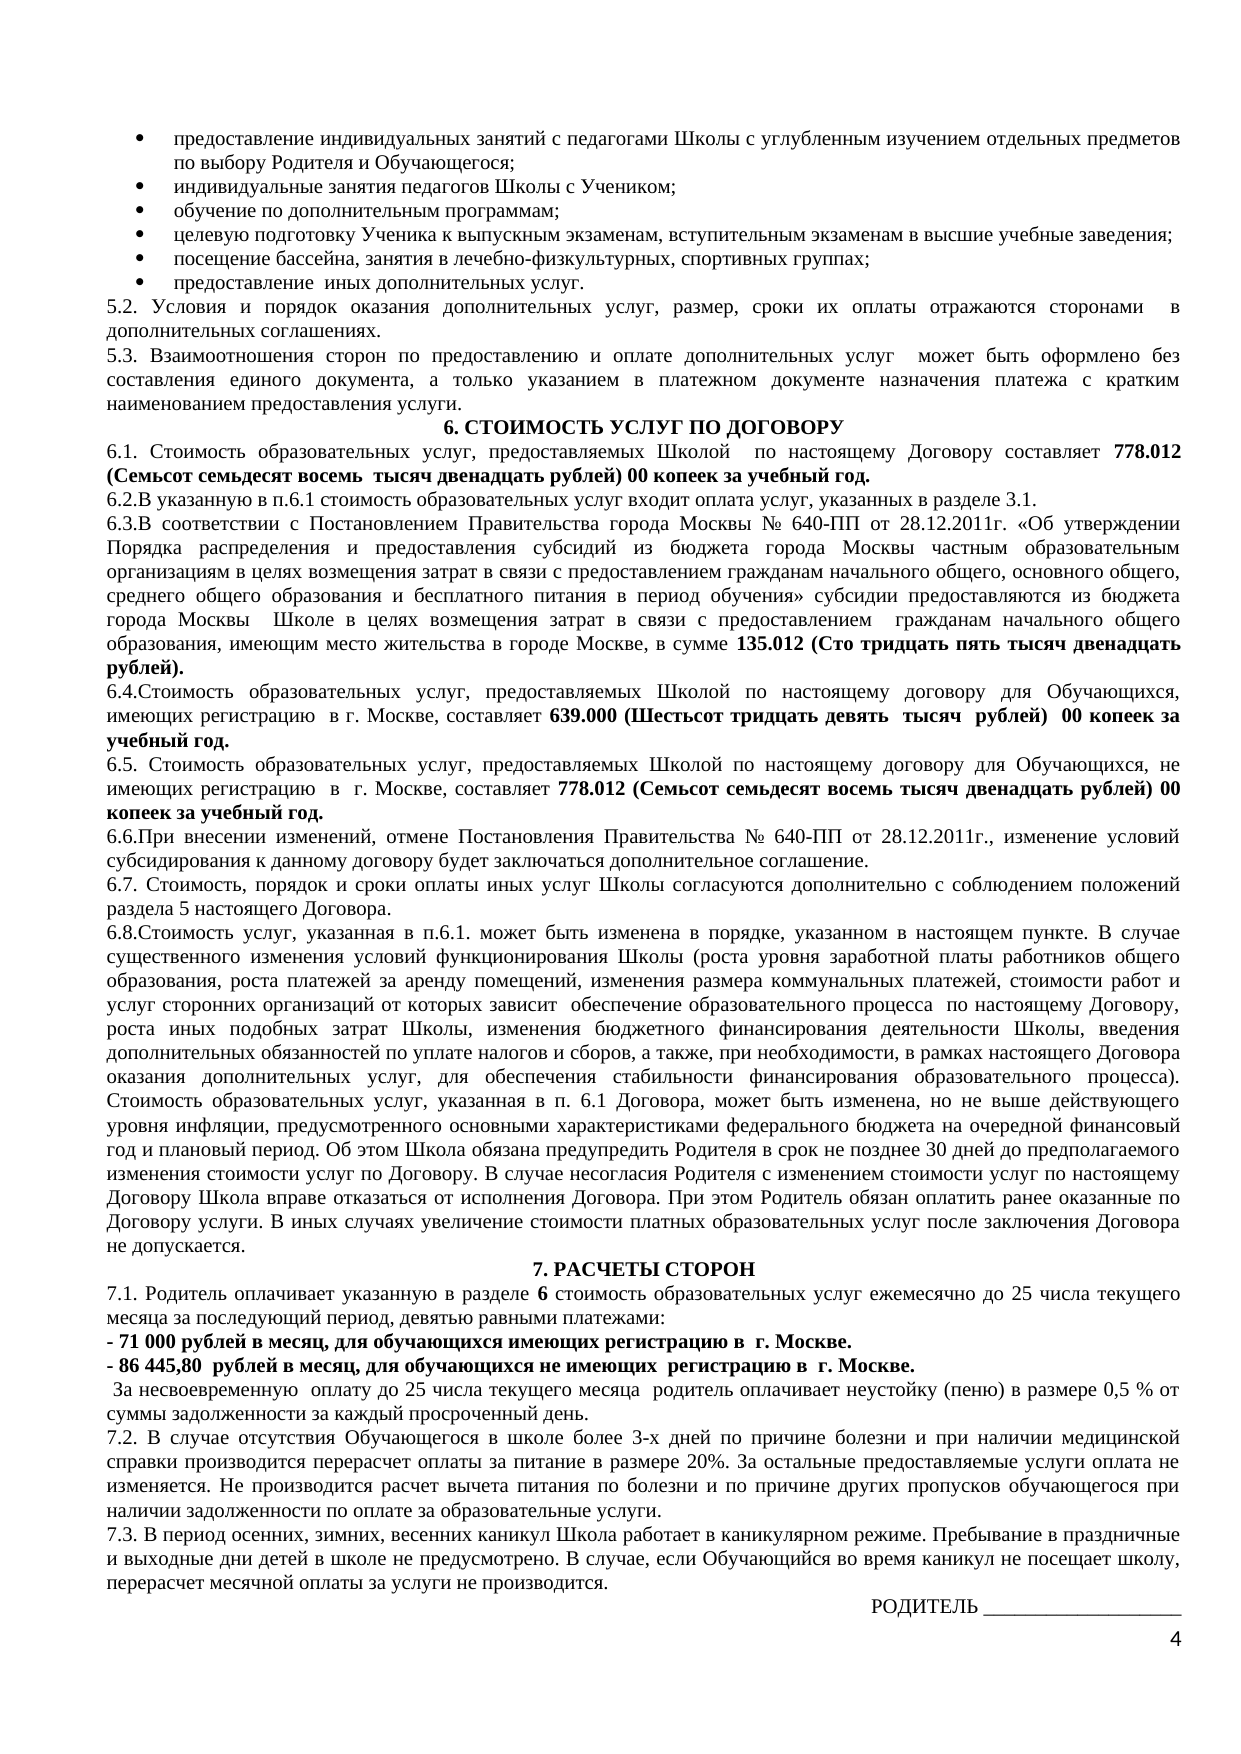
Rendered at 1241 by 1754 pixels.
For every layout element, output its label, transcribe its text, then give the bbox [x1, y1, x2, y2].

text 7. РАСЧЕТЫ СТОРОН [106, 1257, 1181, 1281]
text 7.1. Родитель оплачивает указанную в разделе 6 стоимость образовательных услуг ежемесячно до 25 числа текущего месяца за последующий период, девятью равными платежами: [106, 1281, 1181, 1329]
list обучение по дополнительным программам; [136, 198, 1181, 222]
text 6.4.Стоимость образовательных услуг, предоставляемых Школой по настоящему договору для Обучающихся, имеющих регистрацию в г. Москве, составляет 639.000 (Шестьсот тридцать девять тысяч рублей) 00 копеек за учебный год. [106, 679, 1181, 752]
list индивидуальные занятия педагогов Школы с Учеником; [136, 174, 1181, 198]
text РОДИТЕЛЬ ___________________ [106, 1594, 1181, 1618]
text 6.2.В указанную в п.6.1 стоимость образовательных услуг входит оплата услуг, указанных в разделе 3.1. [106, 487, 1181, 511]
text 6.6.При внесении изменений, отмене Постановления Правительства № 640-ПП от 28.12.2011г., изменение условий субсидирования к данному договору будет заключаться дополнительное соглашение. [106, 824, 1181, 872]
text 6.5. Стоимость образовательных услуг, предоставляемых Школой по настоящему договору для Обучающихся, не имеющих регистрацию в г. Москве, составляет 778.012 (Семьсот семьдесят восемь тысяч двенадцать рублей) 00 копеек за учебный год. [106, 752, 1181, 824]
text 6.7. Стоимость, порядок и сроки оплаты иных услуг Школы согласуются дополнительно с соблюдением положений раздела 5 настоящего Договора. [106, 872, 1181, 920]
text 6.8.Стоимость услуг, указанная в п.6.1. может быть изменена в порядке, указанном в настоящем пункте. В случае существенного изменения условий функционирования Школы (роста уровня заработной платы работников общего образования, роста платежей за аренду помещений, изменения размера коммунальных платежей, стоимости работ и услуг сторонних организаций от которых зависит обеспечение образовательного процесса по настоящему Договору, роста иных подобных затрат Школы, изменения бюджетного финансирования деятельности Школы, введения дополнительных обязанностей по уплате налогов и сборов, а также, при необходимости, в рамках настоящего Договора оказания дополнительных услуг, для обеспечения стабильности финансирования образовательного процесса). Стоимость образовательных услуг, указанная в п. 6.1 Договора, может быть изменена, но не выше действующего уровня инфляции, предусмотренного основными характеристиками федерального бюджета на очередной финансовый год и плановый период. Об этом Школа обязана предупредить Родителя в срок не позднее 30 дней до предполагаемого изменения стоимости услуг по Договору. В случае несогласия Родителя с изменением стоимости услуг по настоящему Договору Школа вправе отказаться от исполнения Договора. При этом Родитель обязан оплатить ранее оказанные по Договору услуги. В иных случаях увеличение стоимости платных образовательных услуг после заключения Договора не допускается. [106, 920, 1181, 1257]
list предоставление иных дополнительных услуг. [136, 270, 1181, 294]
list предоставление индивидуальных занятий с педагогами Школы с углубленным изучением отдельных предметов по выбору Родителя и Обучающегося; [136, 126, 1181, 174]
text 6.1. Стоимость образовательных услуг, предоставляемых Школой по настоящему Договору составляет 778.012 (Семьсот семьдесят восемь тысяч двенадцать рублей) 00 копеек за учебный год. [106, 439, 1181, 487]
list целевую подготовку Ученика к выпускным экзаменам, вступительным экзаменам в высшие учебные заведения; [136, 222, 1181, 246]
text 6. СТОИМОСТЬ УСЛУГ ПО ДОГОВОРУ [106, 415, 1181, 439]
text 5.2. Условия и порядок оказания дополнительных услуг, размер, сроки их оплаты отражаются сторонами в дополнительных соглашениях. [106, 294, 1181, 342]
text За несвоевременную оплату до 25 числа текущего месяца родитель оплачивает неустойку (пеню) в размере 0,5 % от суммы задолженности за каждый просроченный день. [106, 1377, 1181, 1425]
text 6.3.В соответствии с Постановлением Правительства города Москвы № 640-ПП от 28.12.2011г. «Об утверждении Порядка распределения и предоставления субсидий из бюджета города Москвы частным образовательным организациям в целях возмещения затрат в связи с предоставлением гражданам начального общего, основного общего, среднего общего образования и бесплатного питания в период обучения» субсидии предоставляются из бюджета города Москвы Школе в целях возмещения затрат в связи с предоставлением гражданам начального общего образования, имеющим место жительства в городе Москве, в сумме 135.012 (Сто тридцать пять тысяч двенадцать рублей). [106, 511, 1181, 679]
text - 71 000 рублей в месяц, для обучающихся имеющих регистрацию в г. Москве. [106, 1329, 1181, 1353]
text 5.3. Взаимоотношения сторон по предоставлению и оплате дополнительных услуг может быть оформлено без составления единого документа, а только указанием в платежном документе назначения платежа с кратким наименованием предоставления услуги. [106, 342, 1181, 415]
list посещение бассейна, занятия в лечебно-физкультурных, спортивных группах; [136, 246, 1181, 270]
text 7.3. В период осенних, зимних, весенних каникул Школа работает в каникулярном режиме. Пребывание в праздничные и выходные дни детей в школе не предусмотрено. В случае, если Обучающийся во время каникул не посещает школу, перерасчет месячной оплаты за услуги не производится. [106, 1522, 1181, 1594]
text 7.2. В случае отсутствия Обучающегося в школе более 3-х дней по причине болезни и при наличии медицинской справки производится перерасчет оплаты за питание в размере 20%. За остальные предоставляемые услуги оплата не изменяется. Не производится расчет вычета питания по болезни и по причине других пропусков обучающегося при наличии задолженности по оплате за образовательные услуги. [106, 1425, 1181, 1522]
text - 86 445,80 рублей в месяц, для обучающихся не имеющих регистрацию в г. Москве. [106, 1353, 1181, 1377]
